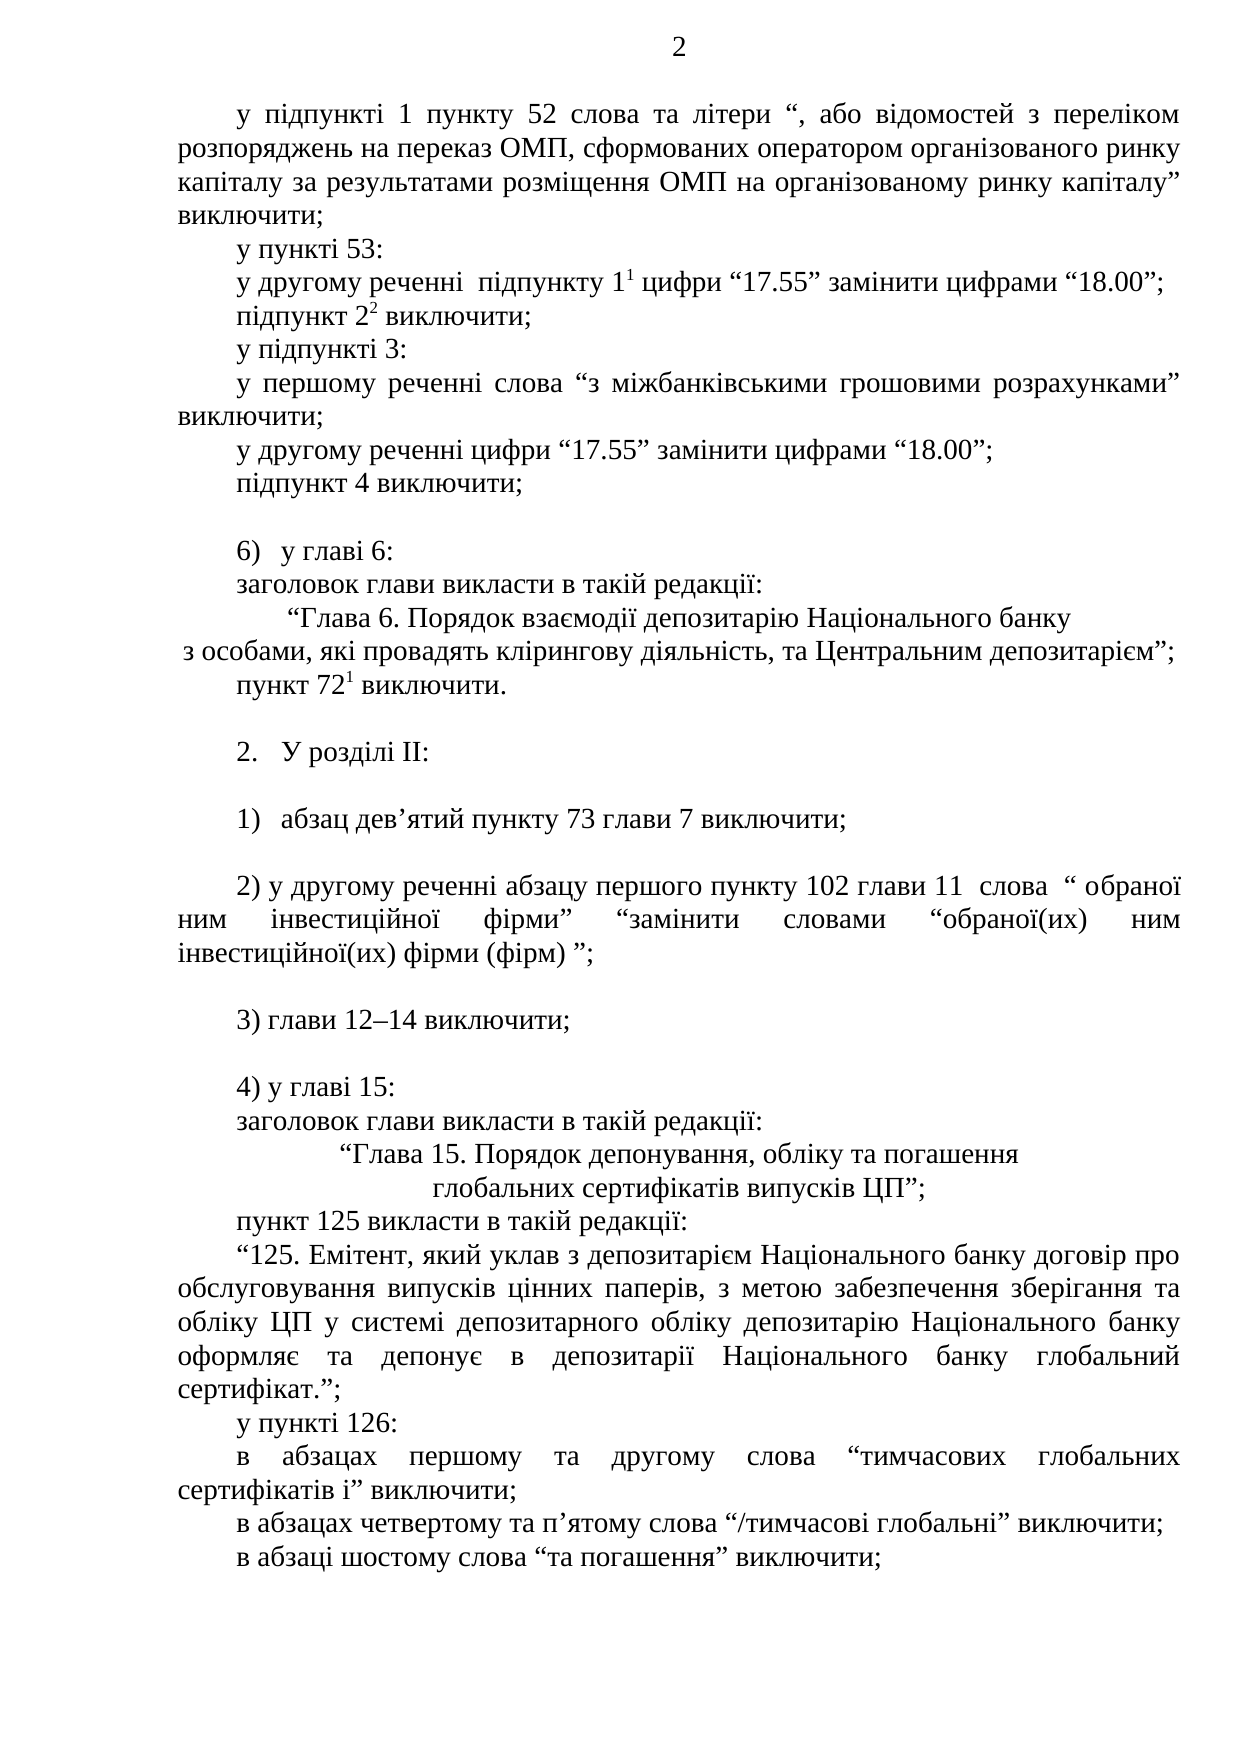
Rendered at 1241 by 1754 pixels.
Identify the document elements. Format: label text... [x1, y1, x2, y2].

list абзац дев’ятий пункту 73 глави 7 виключити; [177, 801, 1181, 834]
text у першому реченні слова “з міжбанківськими грошовими розрахунками” виключити; [177, 365, 1181, 432]
text у пункті 126: [177, 1405, 1181, 1438]
text у пункті 53: [177, 231, 1181, 264]
text у підпункті 1 пункту 52 слова та літери “, або відомостей з переліком розпоряджень на переказ ОМП, сформованих оператором організованого ринку капіталу за результатами розміщення ОМП на організованому ринку капіталу” виключити; [177, 97, 1181, 231]
text в абзацах четвертому та п’ятому слова “/тимчасові глобальні” виключити; [177, 1505, 1181, 1539]
text пункт 125 викласти в такій редакції: [177, 1203, 1181, 1237]
text 3) глави 12–14 виключити; [177, 1002, 1181, 1036]
text “Глава 15. Порядок депонування, обліку та погашення [177, 1136, 1181, 1170]
list у главі 6: [177, 533, 1181, 566]
text 4) у главі 15: [177, 1069, 1181, 1103]
text з особами, які провадять клірингову діяльність, та Центральним депозитарієм”; [177, 633, 1181, 667]
text заголовок глави викласти в такій редакції: [177, 1103, 1181, 1136]
text підпункт 4 виключити; [177, 466, 1181, 499]
list У розділі ІІ: [177, 734, 1181, 767]
text глобальних сертифікатів випусків ЦП”; [177, 1170, 1181, 1203]
text в абзацах першому та другому слова “тимчасових глобальних сертифікатів і” виключити; [177, 1438, 1181, 1505]
text “125. Емітент, який уклав з депозитарієм Національного банку договір про обслуговування випусків цінних паперів, з метою забезпечення зберігання та обліку ЦП у системі депозитарного обліку депозитарію Національного банку оформляє та депонує в депозитарії Національного банку глобальний сертифікат.”; [177, 1237, 1181, 1405]
text в абзаці шостому слова “та погашення” виключити; [177, 1539, 1181, 1572]
text підпункт 22 виключити; [177, 298, 1181, 331]
list 2) у другому реченні абзацу першого пункту 102 глави 11 слова “ обраної ним інвестиційної фірми” “замінити словами “обраної(их) ним інвестиційної(их) фірми (фірм) ”; [177, 868, 1181, 969]
text у другому реченні цифри “17.55” замінити цифрами “18.00”; [177, 432, 1181, 466]
text заголовок глави викласти в такій редакції: [177, 566, 1181, 600]
text “Глава 6. Порядок взаємодії депозитарію Національного банку [177, 600, 1181, 633]
text пункт 721 виключити. [177, 667, 1181, 700]
text у підпункті 3: [177, 331, 1181, 365]
text у другому реченні підпункту 11 цифри “17.55” замінити цифрами “18.00”; [177, 264, 1181, 298]
